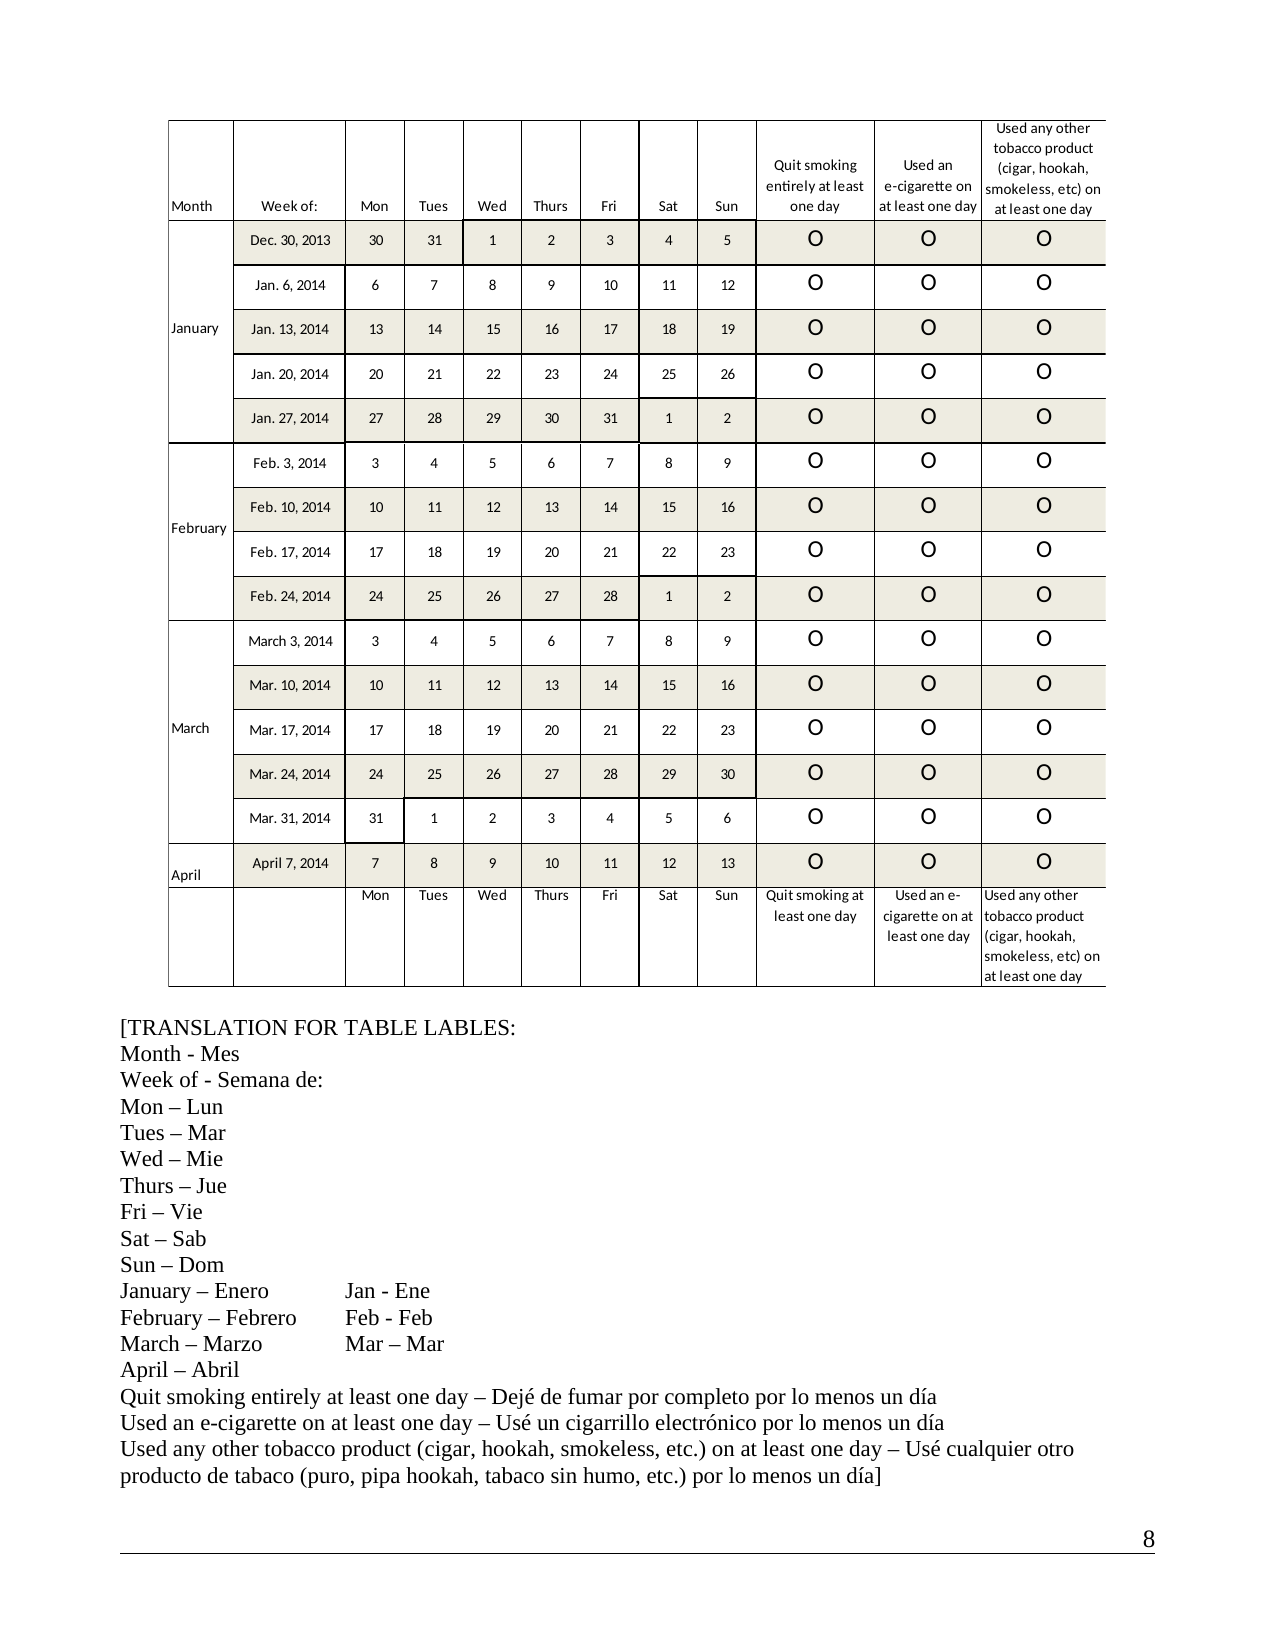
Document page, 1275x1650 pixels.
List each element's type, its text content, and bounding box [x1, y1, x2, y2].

text Month - Mes [120, 1040, 1155, 1066]
text Fri – Vie [120, 1198, 1155, 1224]
text January – Enero Jan - Ene [120, 1277, 1155, 1304]
text April – Abril [120, 1356, 1155, 1383]
text Week of - Semana de: [120, 1066, 1155, 1093]
text February – Febrero Feb - Feb [120, 1304, 1155, 1330]
text Mon – Lun [120, 1093, 1155, 1119]
text Sat – Sab [120, 1224, 1155, 1251]
text [TRANSLATION FOR TABLE LABLES: [120, 1014, 1155, 1040]
text Sun – Dom [120, 1251, 1155, 1277]
text Used an e-cigarette on at least one day – Usé un cigarrillo electrónico por lo menos un día [120, 1409, 1155, 1435]
text March – Marzo Mar – Mar [120, 1330, 1155, 1356]
text Thurs – Jue [120, 1172, 1155, 1198]
text Used any other tobacco product (cigar, hookah, smokeless, etc.) on at least one day – Usé cualquier otro producto de tabaco (puro, pipa hookah, tabaco sin humo, etc.) por lo menos un día] [120, 1435, 1155, 1488]
text Wed – Mie [120, 1146, 1155, 1172]
text Tues – Mar [120, 1119, 1155, 1146]
text Quit smoking entirely at least one day – Dejé de fumar por completo por lo menos un día [120, 1383, 1155, 1409]
